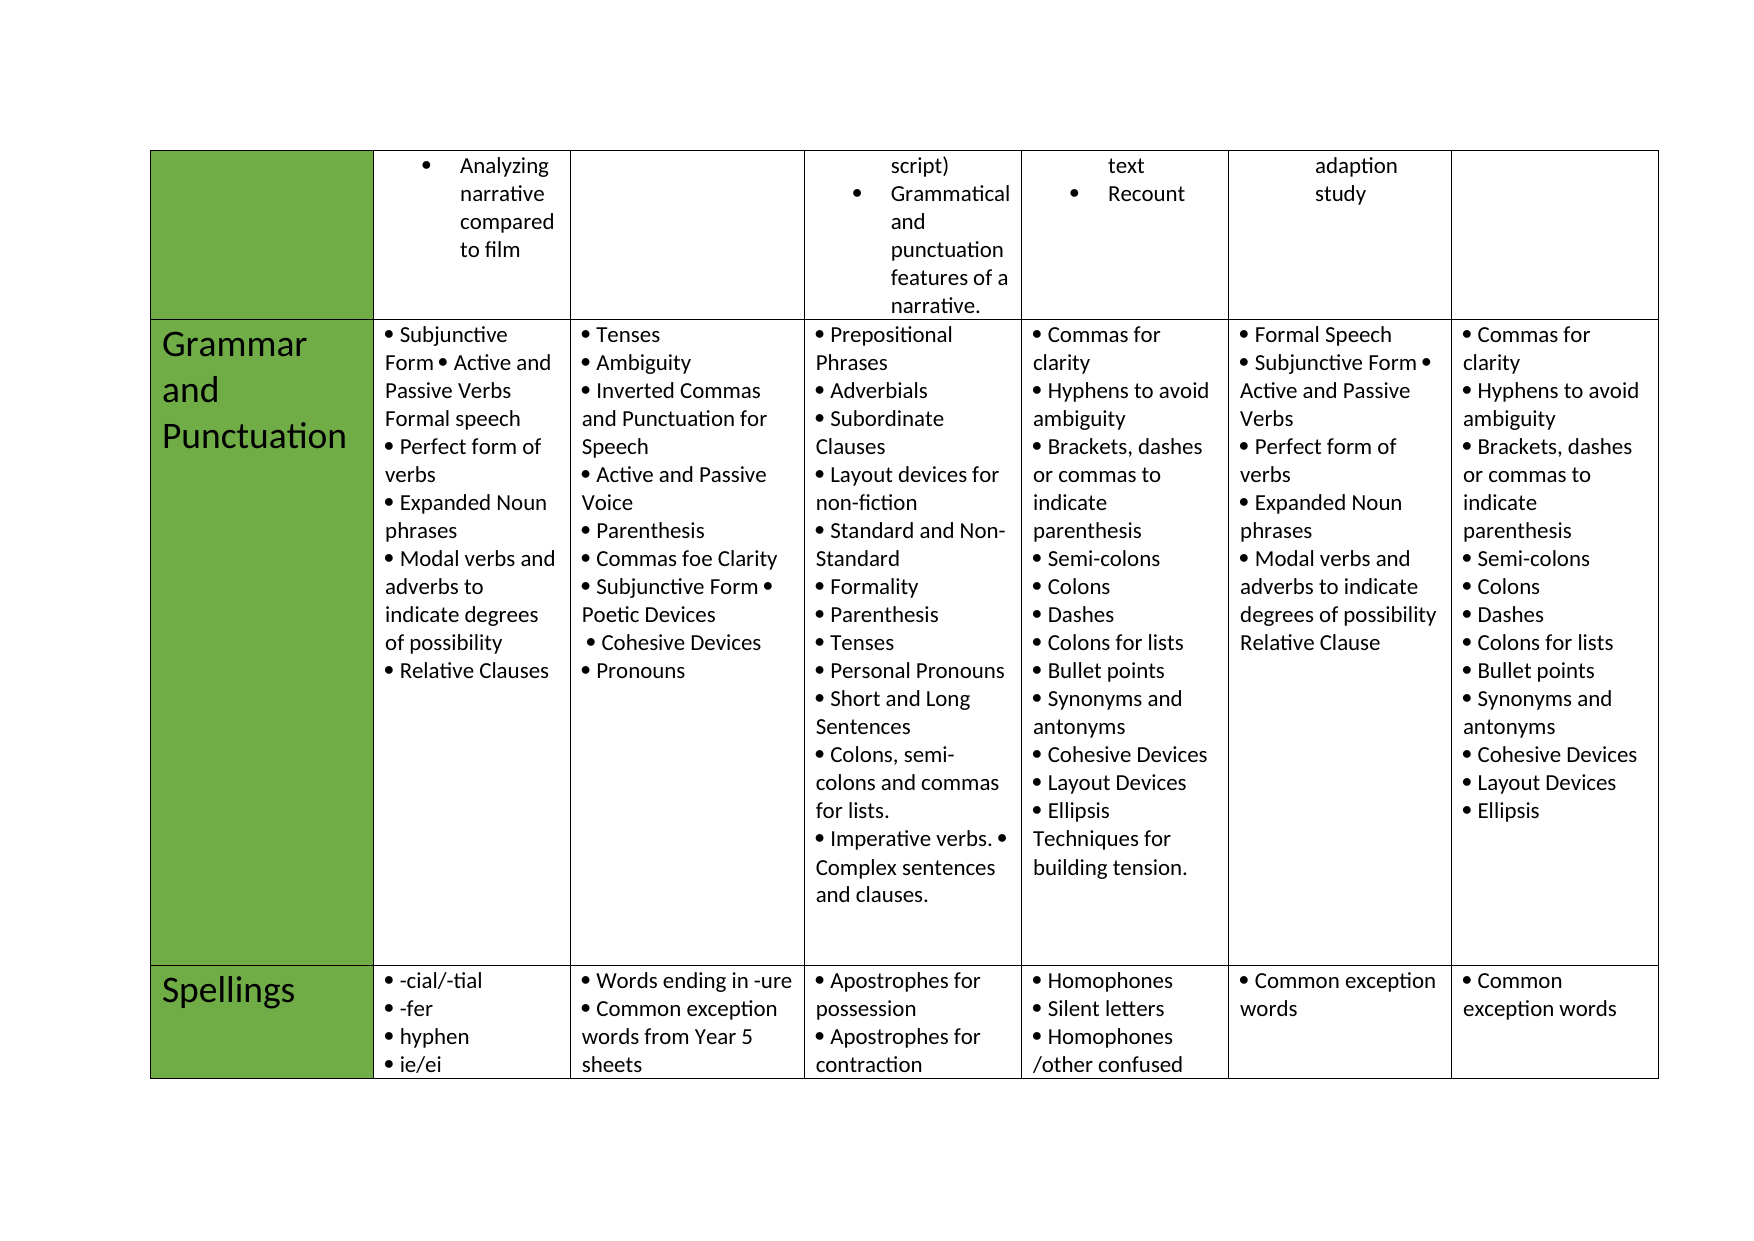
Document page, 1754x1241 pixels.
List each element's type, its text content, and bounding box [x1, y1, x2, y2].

table_cell Commas for clarity Hyphens to avoid ambiguity Brackets, dashes or commas to indicate parenthesis Semi-colons Colons Dashes Colons for lists Bullet points Synonyms and antonyms Cohesive Devices Layout Devices Ellipsis Techniques for building tension. [1022, 320, 1228, 965]
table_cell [1452, 966, 1658, 1078]
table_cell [805, 151, 1021, 319]
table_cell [151, 151, 373, 319]
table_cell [1022, 151, 1228, 319]
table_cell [805, 966, 1021, 1078]
table_cell Formal Speech Subjunctive Form Active and Passive Verbs Perfect form of verbs Expanded Noun phrases Modal verbs and adverbs to indicate degrees of possibility Relative Clause [1229, 320, 1451, 965]
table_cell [1452, 151, 1658, 319]
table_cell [1022, 966, 1228, 1078]
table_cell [571, 966, 804, 1078]
table_cell Commas for clarity Hyphens to avoid ambiguity Brackets, dashes or commas to indicate parenthesis Semi-colons Colons Dashes Colons for lists Bullet points Synonyms and antonyms Cohesive Devices Layout Devices Ellipsis [1452, 320, 1658, 965]
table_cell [1229, 151, 1451, 319]
table_cell Subjunctive Form Active and Passive Verbs Formal speech Perfect form of verbs Expanded Noun phrases Modal verbs and adverbs to indicate degrees of possibility Relative Clauses [374, 320, 570, 965]
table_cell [1229, 966, 1451, 1078]
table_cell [571, 151, 804, 319]
table_cell Spellings [151, 966, 373, 1078]
table_cell Grammar and Punctuation [151, 320, 373, 965]
table_cell Tenses Ambiguity Inverted Commas and Punctuation for Speech Active and Passive Voice Parenthesis Commas foe Clarity Subjunctive Form Poetic Devices Cohesive Devices Pronouns [571, 320, 804, 965]
table_cell Prepositional Phrases Adverbials Subordinate Clauses Layout devices for non-fiction Standard and Non-Standard Formality Parenthesis Tenses Personal Pronouns Short and Long Sentences Colons, semi-colons and commas for lists. Imperative verbs. Complex sentences and clauses. [805, 320, 1021, 965]
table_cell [374, 966, 570, 1078]
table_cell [374, 151, 570, 319]
